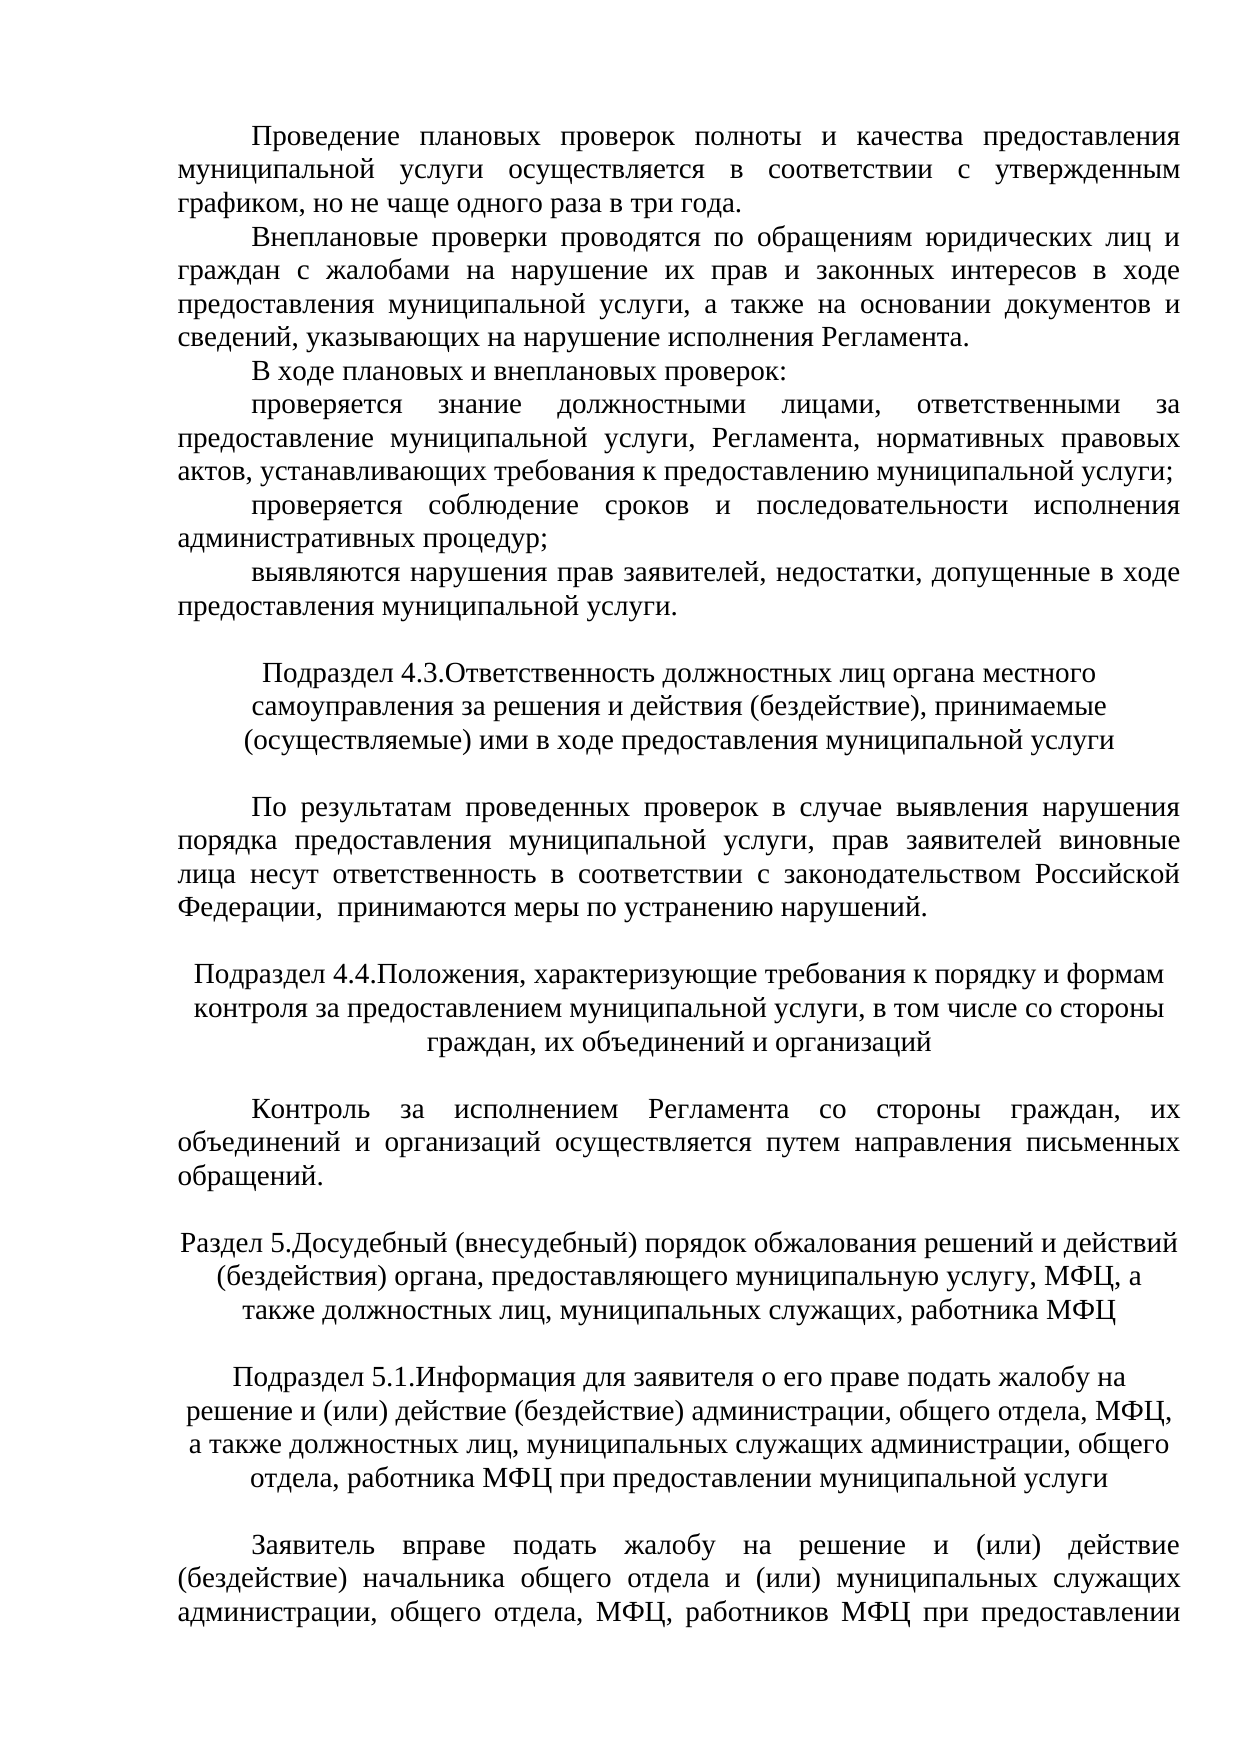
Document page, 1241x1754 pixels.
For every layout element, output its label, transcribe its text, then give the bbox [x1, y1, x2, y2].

text Подраздел 4.3.Ответственность должностных лиц органа местного самоуправления за решения и действия (бездействие), принимаемые (осуществляемые) ими в ходе предоставления муниципальной услуги [177, 655, 1181, 755]
text проверяется соблюдение сроков и последовательности исполнения административных процедур; [177, 487, 1181, 554]
text выявляются нарушения прав заявителей, недостатки, допущенные в ходе предоставления муниципальной услуги. [177, 554, 1181, 621]
text Контроль за исполнением Регламента со стороны граждан, их объединений и организаций осуществляется путем направления письменных обращений. [177, 1091, 1181, 1191]
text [177, 1527, 1181, 1627]
text Внеплановые проверки проводятся по обращениям юридических лиц и граждан с жалобами на нарушение их прав и законных интересов в ходе предоставления муниципальной услуги, а также на основании документов и сведений, указывающих на нарушение исполнения Регламента. [177, 219, 1181, 353]
text Проведение плановых проверок полноты и качества предоставления муниципальной услуги осуществляется в соответствии с утвержденным графиком, но не чаще одного раза в три года. [177, 118, 1181, 219]
text Раздел 5.Досудебный (внесудебный) порядок обжалования решений и действий (бездействия) органа, предоставляющего муниципальную услугу, МФЦ, а также должностных лиц, муниципальных служащих, работника МФЦ [177, 1225, 1181, 1326]
text По результатам проведенных проверок в случае выявления нарушения порядка предоставления муниципальной услуги, прав заявителей виновные лица несут ответственность в соответствии с законодательством Российской Федерации, принимаются меры по устранению нарушений. [177, 789, 1181, 923]
text Подраздел 5.1.Информация для заявителя о его праве подать жалобу на решение и (или) действие (бездействие) администрации, общего отдела, МФЦ, а также должностных лиц, муниципальных служащих администрации, общего отдела, работника МФЦ при предоставлении муниципальной услуги [177, 1359, 1181, 1493]
text В ходе плановых и внеплановых проверок: [177, 353, 1181, 386]
text проверяется знание должностными лицами, ответственными за предоставление муниципальной услуги, Регламента, нормативных правовых актов, устанавливающих требования к предоставлению муниципальной услуги; [177, 386, 1181, 487]
text Подраздел 4.4.Положения, характеризующие требования к порядку и формам контроля за предоставлением муниципальной услуги, в том числе со стороны граждан, их объединений и организаций [177, 957, 1181, 1057]
